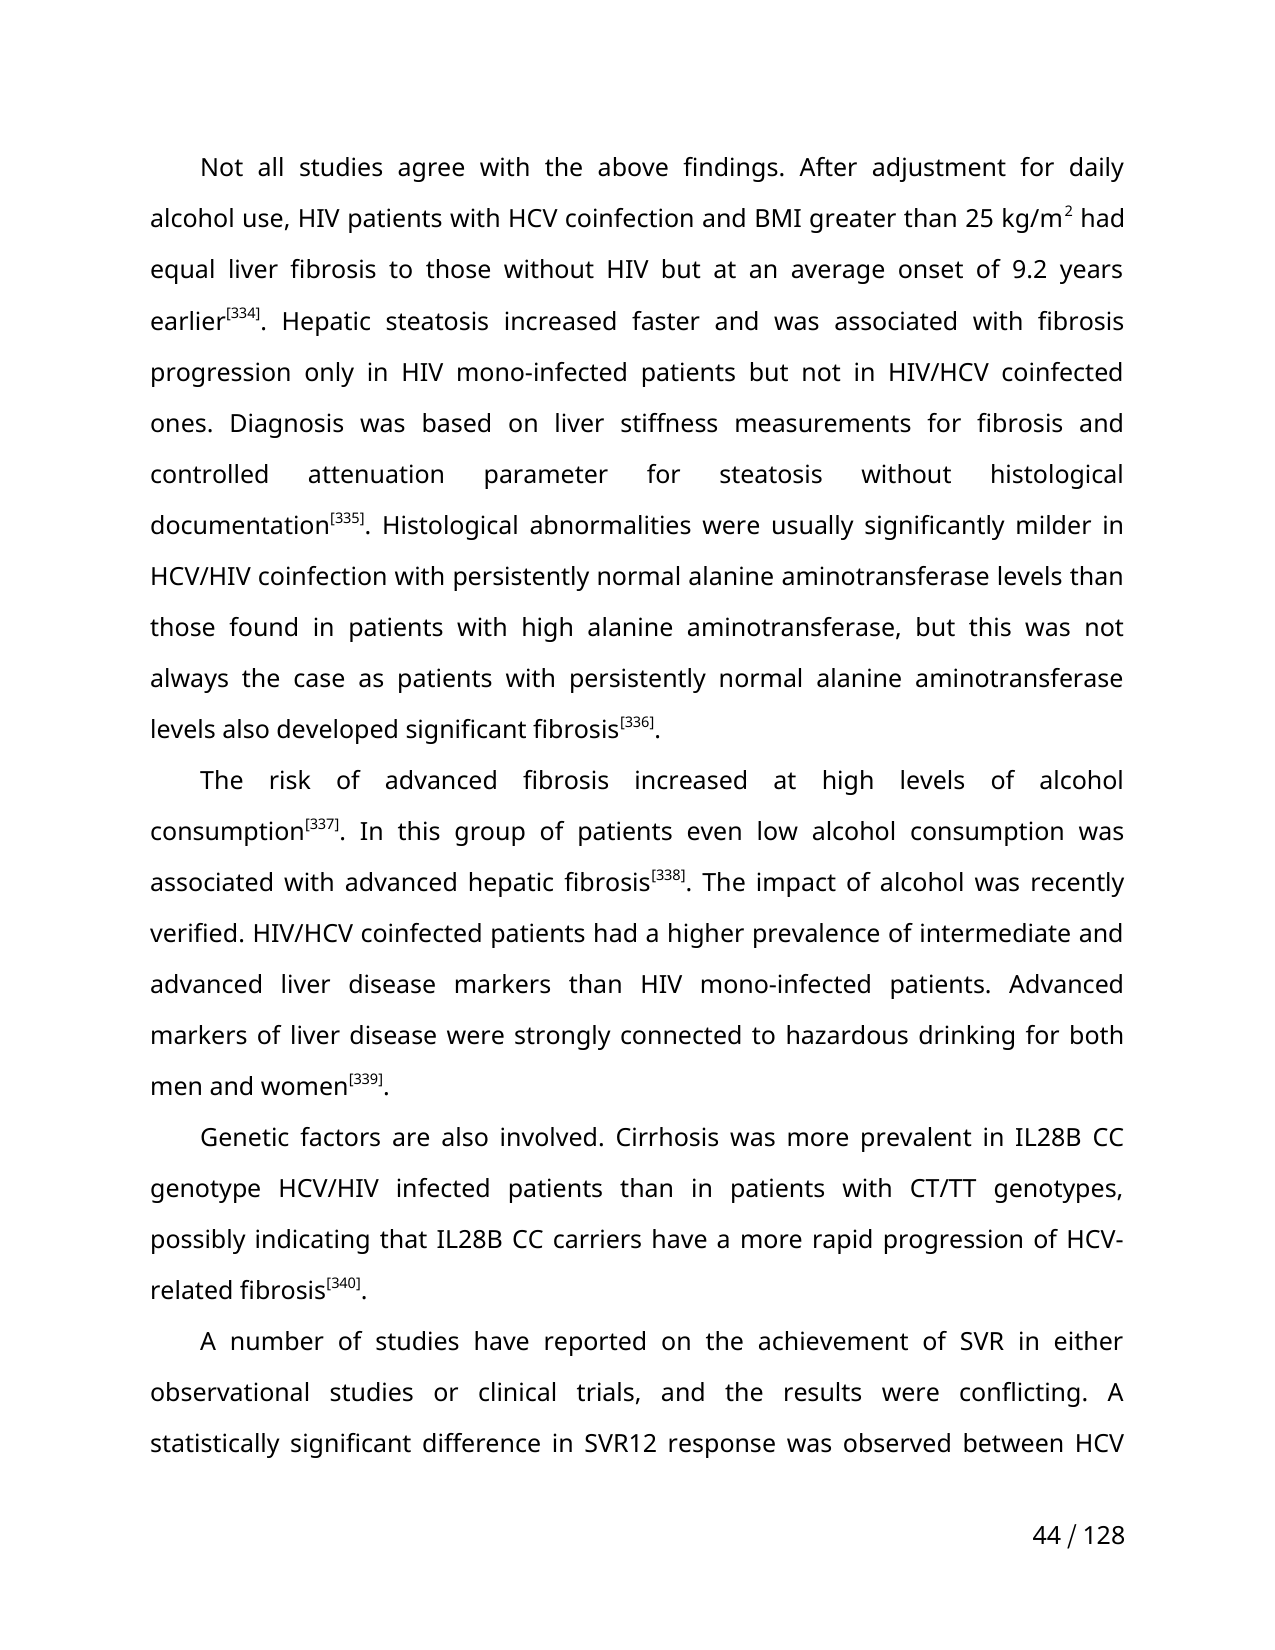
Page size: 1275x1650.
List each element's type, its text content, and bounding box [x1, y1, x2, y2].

text Not all studies agree with the above findings. After adjustment for daily alcohol use, HIV patients with HCV coinfection and BMI greater than 25 kg/m2 had equal liver fibrosis to those without HIV but at an average onset of 9.2 years earlier[334]. Hepatic steatosis increased faster and was associated with fibrosis progression only in HIV mono-infected patients but not in HIV/HCV coinfected ones. Diagnosis was based on liver stiffness measurements for fibrosis and controlled attenuation parameter for steatosis without histological documentation[335]. Histological abnormalities were usually significantly milder in HCV/HIV coinfection with persistently normal alanine aminotransferase levels than those found in patients with high alanine aminotransferase, but this was not always the case as patients with persistently normal alanine aminotransferase levels also developed significant fibrosis[336]. [150, 150, 1125, 746]
text Genetic factors are also involved. Cirrhosis was more prevalent in IL28B CC genotype HCV/HIV infected patients than in patients with CT/TT genotypes, possibly indicating that IL28B CC carriers have a more rapid progression of HCV-related fibrosis[340]. [150, 1120, 1125, 1307]
text The risk of advanced fibrosis increased at high levels of alcohol consumption[337]. In this group of patients even low alcohol consumption was associated with advanced hepatic fibrosis[338]. The impact of alcohol was recently verified. HIV/HCV coinfected patients had a higher prevalence of intermediate and advanced liver disease markers than HIV mono-infected patients. Advanced markers of liver disease were strongly connected to hazardous drinking for both men and women[339]. [150, 762, 1125, 1103]
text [150, 1324, 1125, 1460]
